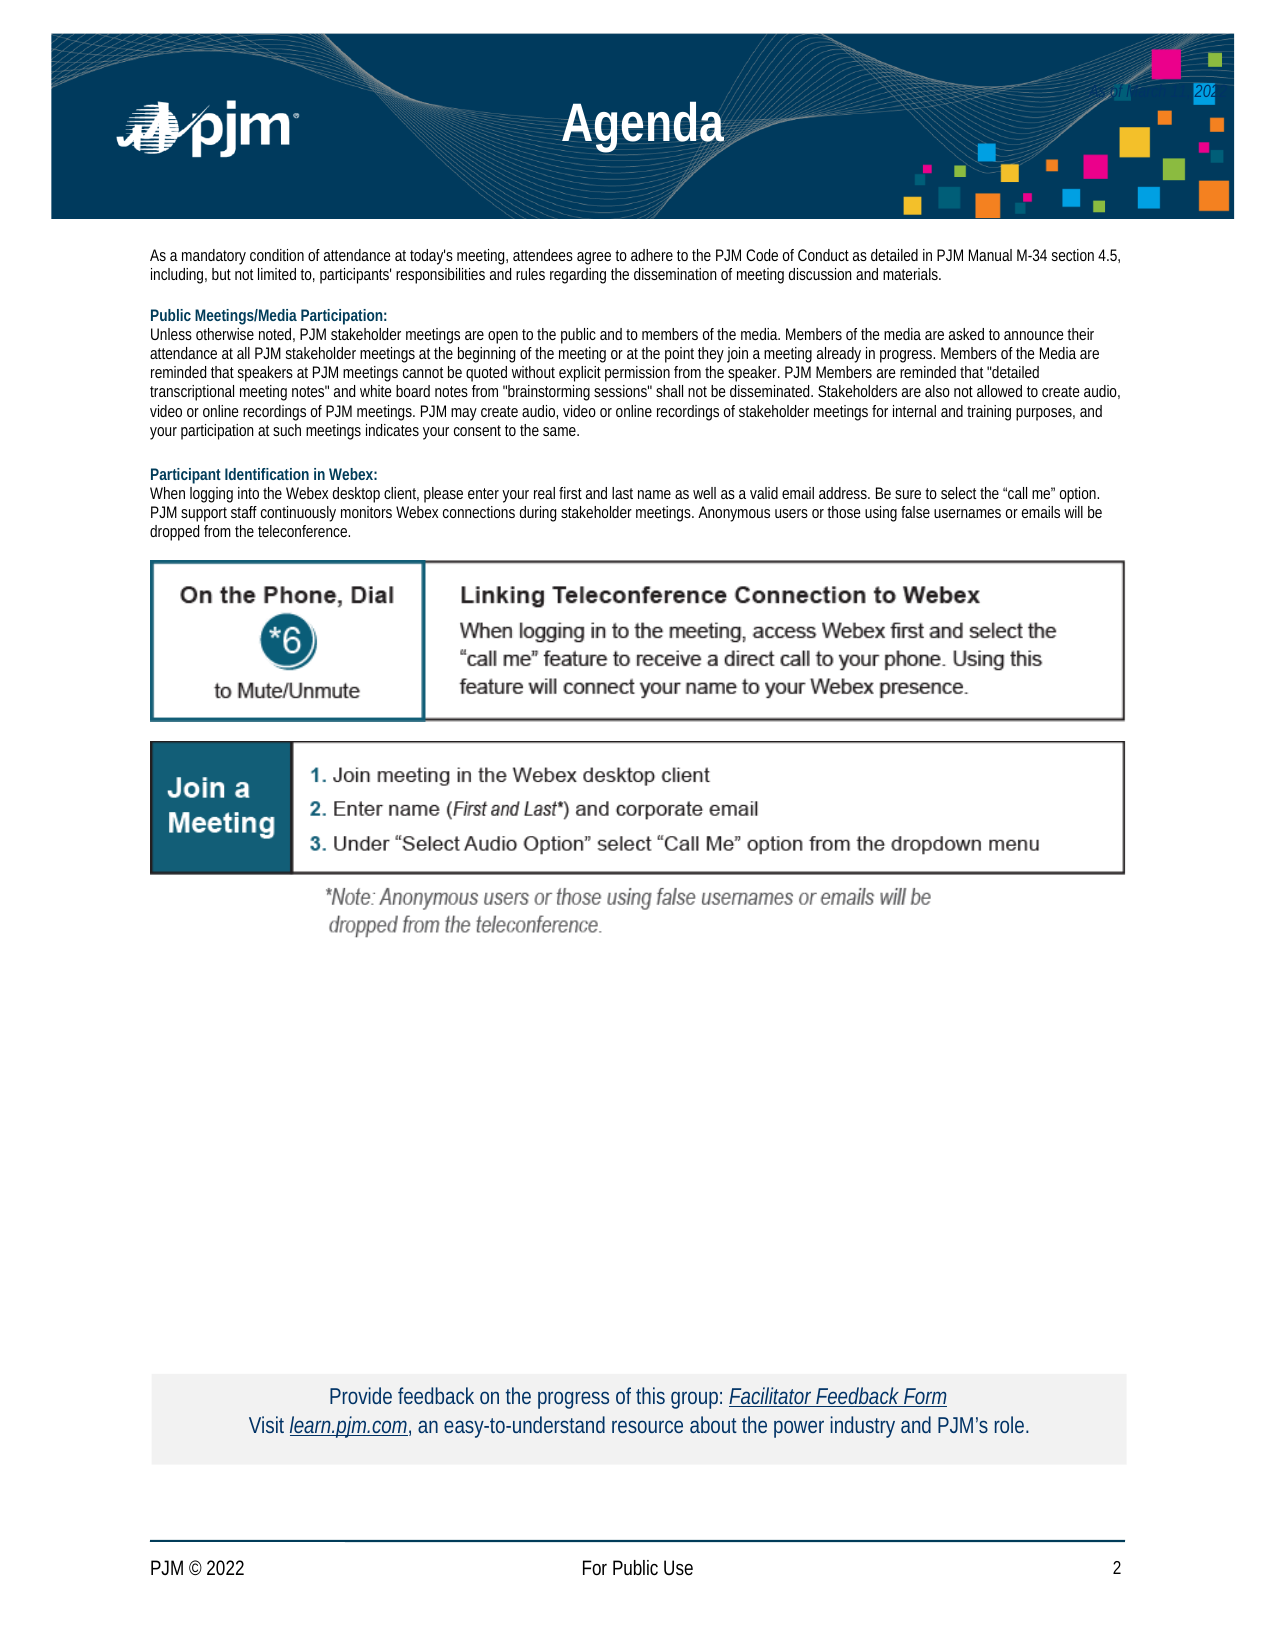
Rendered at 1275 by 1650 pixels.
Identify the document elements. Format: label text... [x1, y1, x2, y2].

picture [150, 741, 1125, 941]
text Unless otherwise noted, PJM stakeholder meetings are open to the public and to members of the media. Members of the media are asked to announce their attendance at all PJM stakeholder meetings at the beginning of the meeting or at the point they join a meeting already in progress. Members of the Media are reminded that speakers at PJM meetings cannot be quoted without explicit permission from the speaker. PJM Members are reminded that "detailed transcriptional meeting notes" and white board notes from "brainstorming sessions" shall not be disseminated. Stakeholders are also not allowed to create audio, video or online recordings of PJM meetings. PJM may create audio, video or online recordings of stakeholder meetings for internal and training purposes, and your participation at such meetings indicates your consent to the same. [150, 325, 1125, 440]
title Public Meetings/Media Participation: [150, 306, 1125, 325]
picture [51, 32, 1235, 219]
subtitle Participant Identification in Webex: [150, 465, 1125, 484]
text PJM support staff continuously monitors Webex connections during stakeholder meetings. Anonymous users or those using false usernames or emails will be dropped from the teleconference. [150, 503, 1125, 541]
text As a mandatory condition of attendance at today's meeting, attendees agree to adhere to the PJM Code of Conduct as detailed in PJM Manual M-34 section 4.5, including, but not limited to, participants' responsibilities and rules regarding the dissemination of meeting discussion and materials. [150, 246, 1125, 284]
picture [150, 560, 1125, 722]
text When logging into the Webex desktop client, please enter your real first and last name as well as a valid email address. Be sure to select the “call me” option. [150, 484, 1125, 503]
